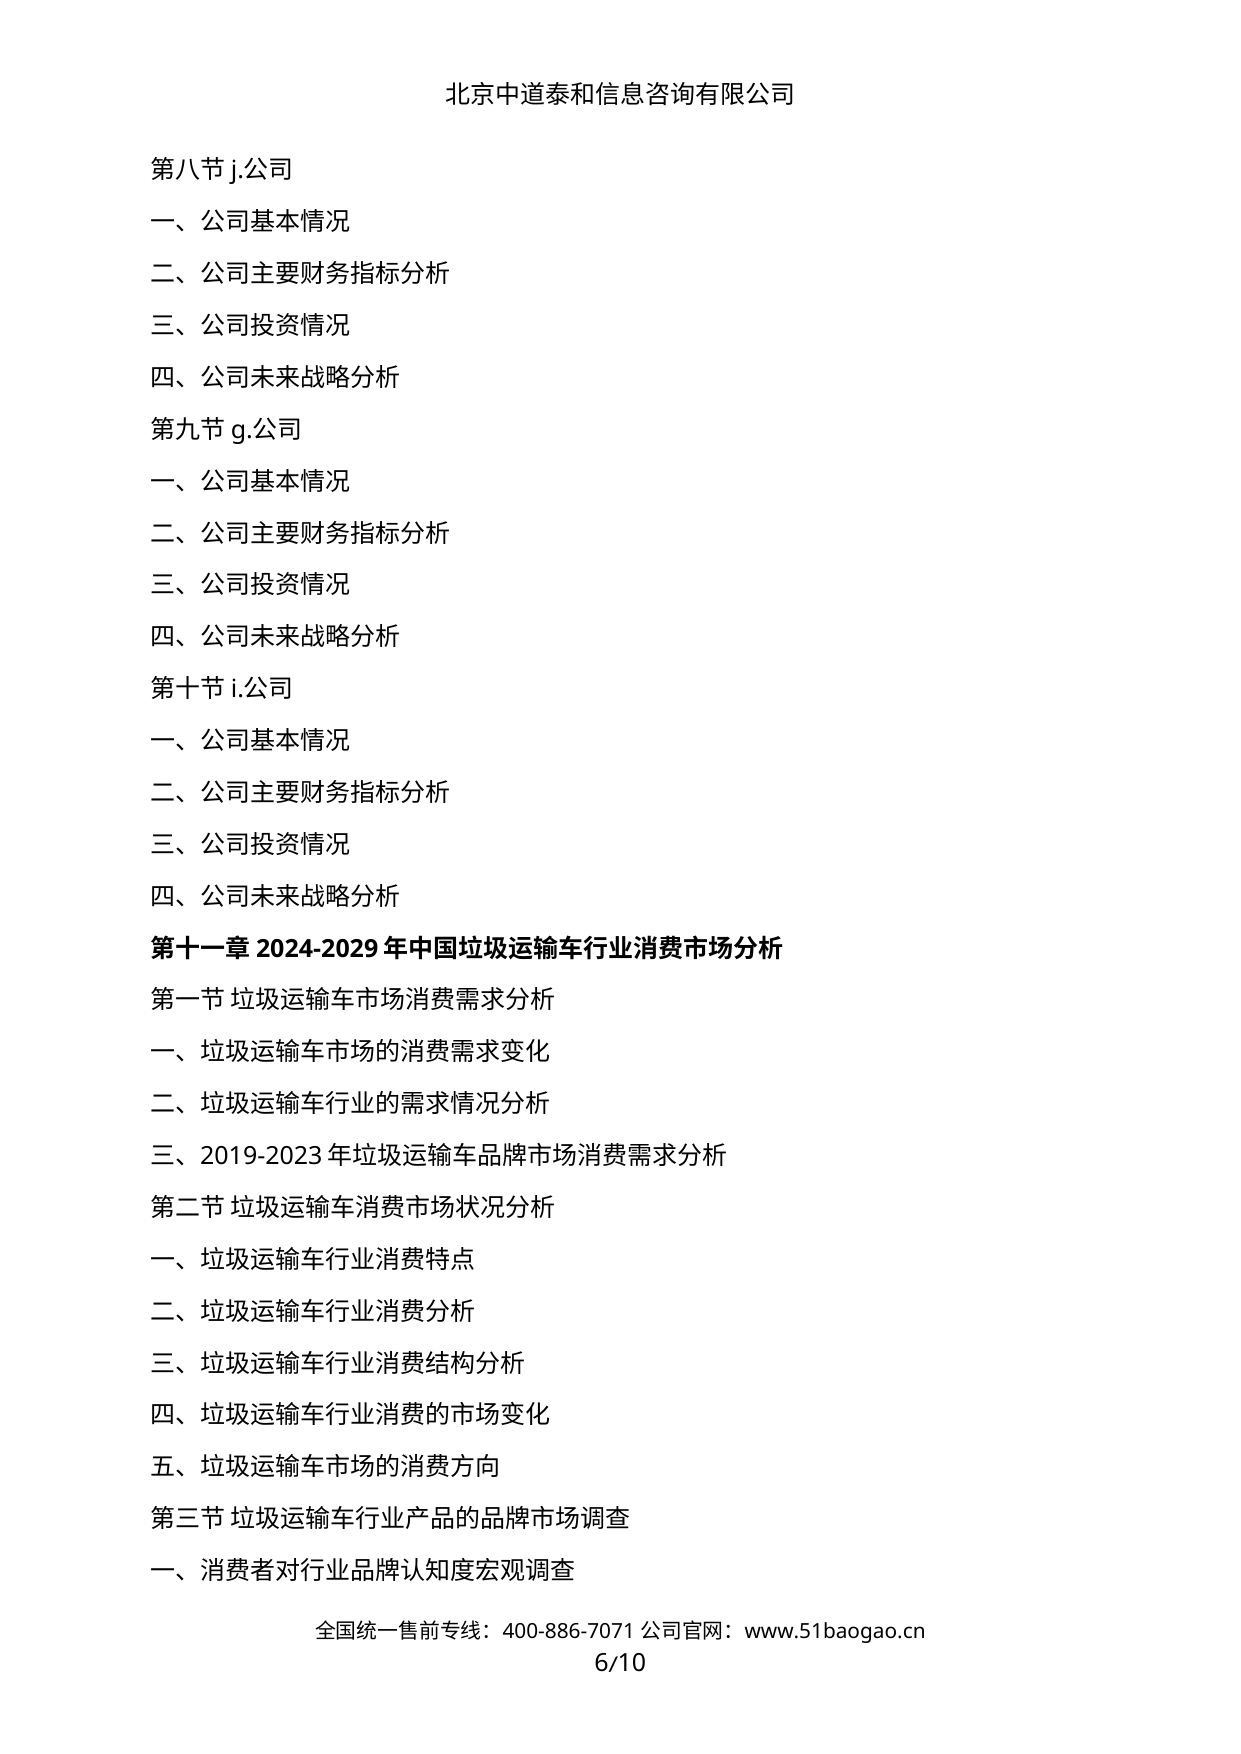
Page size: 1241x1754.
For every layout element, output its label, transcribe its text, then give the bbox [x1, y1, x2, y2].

text 一、消费者对行业品牌认知度宏观调查 [150, 1551, 1090, 1587]
text 四、公司未来战略分析 [150, 876, 1090, 912]
text 四、垃圾运输车行业消费的市场变化 [150, 1395, 1090, 1431]
text 第三节 垃圾运输车行业产品的品牌市场调查 [150, 1499, 1090, 1535]
text 三、垃圾运输车行业消费结构分析 [150, 1343, 1090, 1379]
text 第九节 g.公司 [150, 409, 1090, 446]
text 一、公司基本情况 [150, 202, 1090, 238]
text 第一节 垃圾运输车市场消费需求分析 [150, 980, 1090, 1016]
text 一、垃圾运输车行业消费特点 [150, 1239, 1090, 1276]
text 一、公司基本情况 [150, 461, 1090, 497]
text 一、公司基本情况 [150, 721, 1090, 757]
text 三、公司投资情况 [150, 824, 1090, 861]
text 二、垃圾运输车行业的需求情况分析 [150, 1084, 1090, 1120]
text 一、垃圾运输车市场的消费需求变化 [150, 1032, 1090, 1068]
text 三、2019-2023年垃圾运输车品牌市场消费需求分析 [150, 1136, 1090, 1172]
text 五、垃圾运输车市场的消费方向 [150, 1447, 1090, 1483]
text 第八节 j.公司 [150, 150, 1090, 186]
text 三、公司投资情况 [150, 565, 1090, 601]
text 二、公司主要财务指标分析 [150, 513, 1090, 549]
text 第十节 i.公司 [150, 669, 1090, 705]
text 四、公司未来战略分析 [150, 617, 1090, 653]
text 二、垃圾运输车行业消费分析 [150, 1291, 1090, 1327]
text 四、公司未来战略分析 [150, 357, 1090, 394]
text 二、公司主要财务指标分析 [150, 772, 1090, 809]
text 二、公司主要财务指标分析 [150, 254, 1090, 290]
text 三、公司投资情况 [150, 306, 1090, 342]
text 第二节 垃圾运输车消费市场状况分析 [150, 1187, 1090, 1224]
text 第十一章 2024-2029年中国垃圾运输车行业消费市场分析 [150, 928, 1090, 964]
